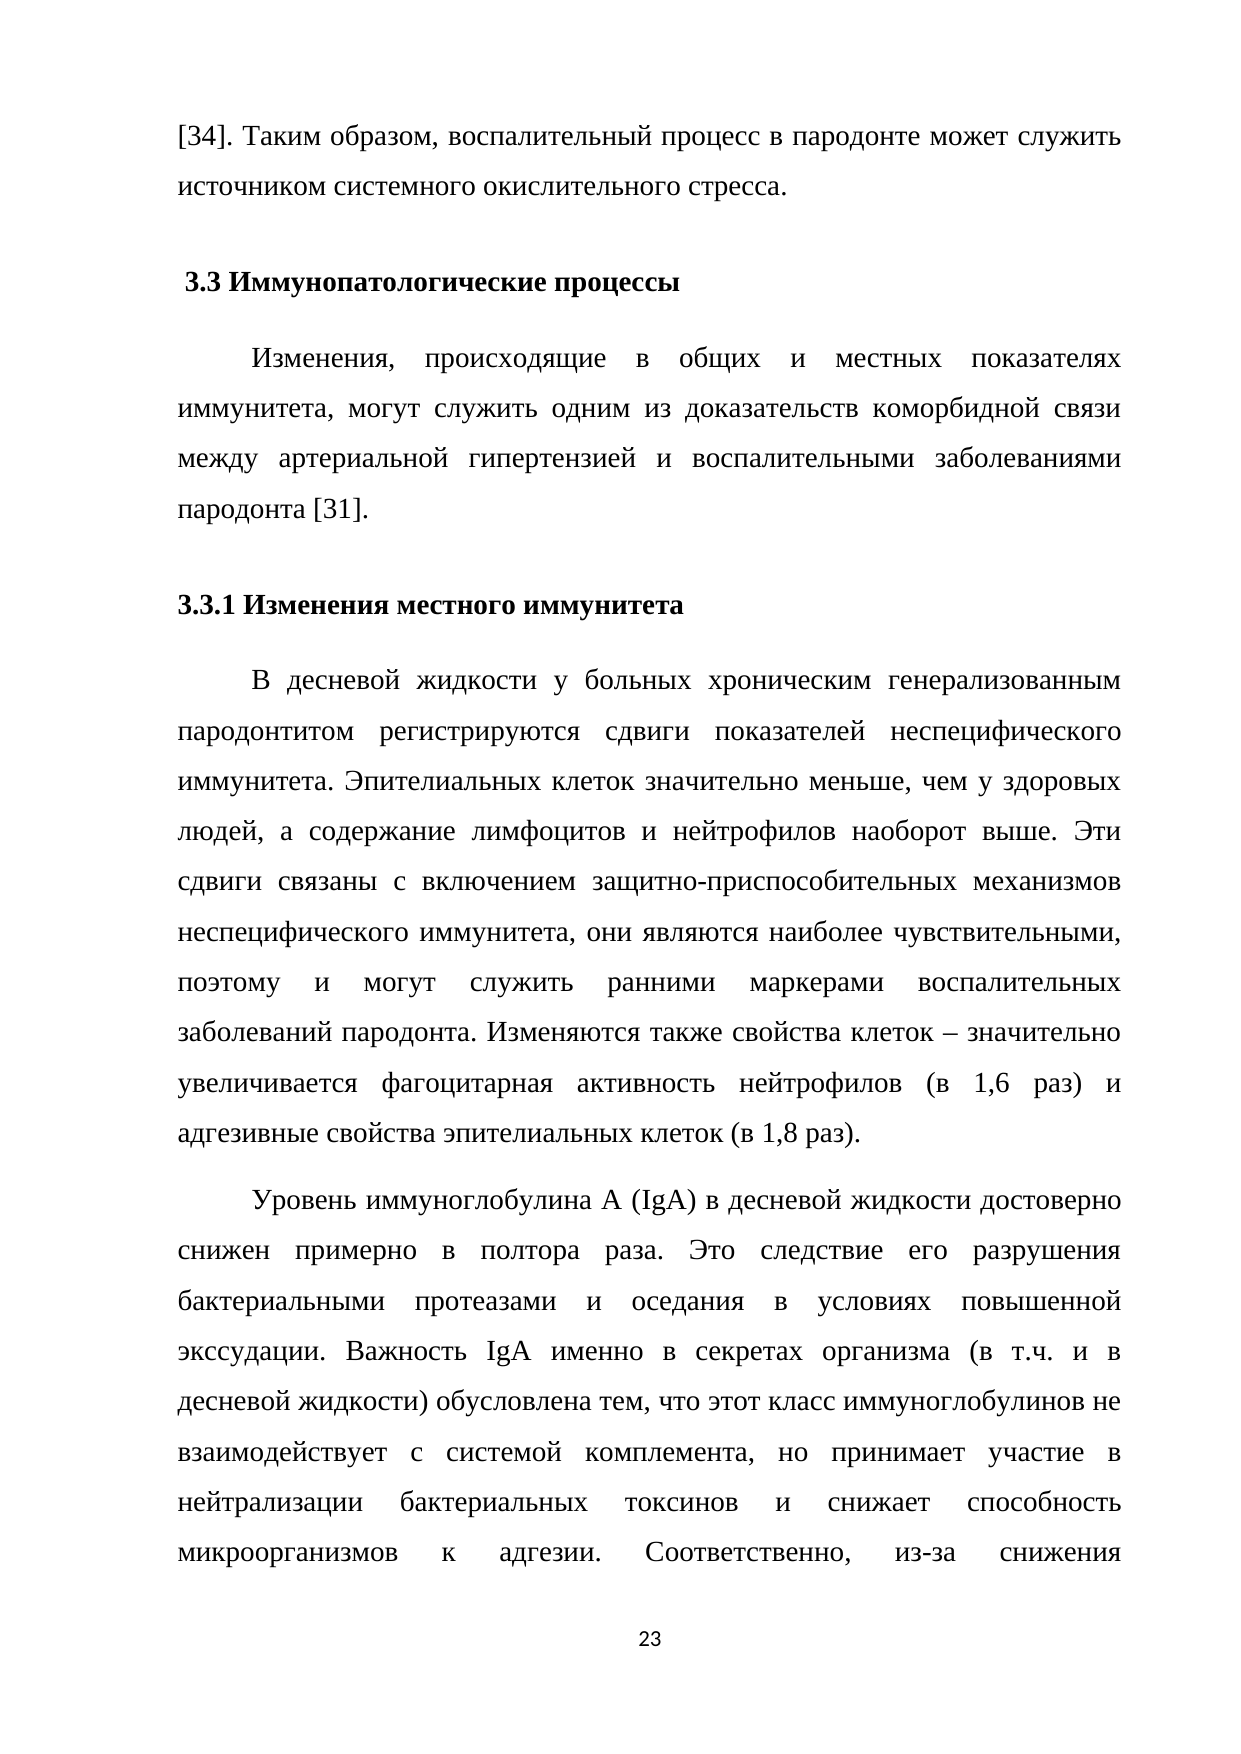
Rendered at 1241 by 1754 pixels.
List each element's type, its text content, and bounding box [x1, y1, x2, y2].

text В десневой жидкости у больных хроническим генерализованным пародонтитом регистрируются сдвиги показателей неспецифического иммунитета. Эпителиальных клеток значительно меньше, чем у здоровых людей, а содержание лимфоцитов и нейтрофилов наоборот выше. Эти сдвиги связаны с включением защитно-приспособительных механизмов неспецифического иммунитета, они являются наиболее чувствительными, поэтому и могут служить ранними маркерами воспалительных заболеваний пародонта. Изменяются также свойства клеток – значительно увеличивается фагоцитарная активность нейтрофилов (в 1,6 раз) и адгезивные свойства эпителиальных клеток (в 1,8 раз). [177, 662, 1122, 1149]
subtitle 3.3 Иммунопатологические процессы [177, 264, 1122, 298]
subtitle 3.3.1 Изменения местного иммунитета [177, 587, 1122, 621]
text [177, 118, 1122, 202]
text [177, 1182, 1122, 1568]
text Изменения, происходящие в общих и местных показателях иммунитета, могут служить одним из доказательств коморбидной связи между артериальной гипертензией и воспалительными заболеваниями пародонта [31]. [177, 340, 1122, 524]
